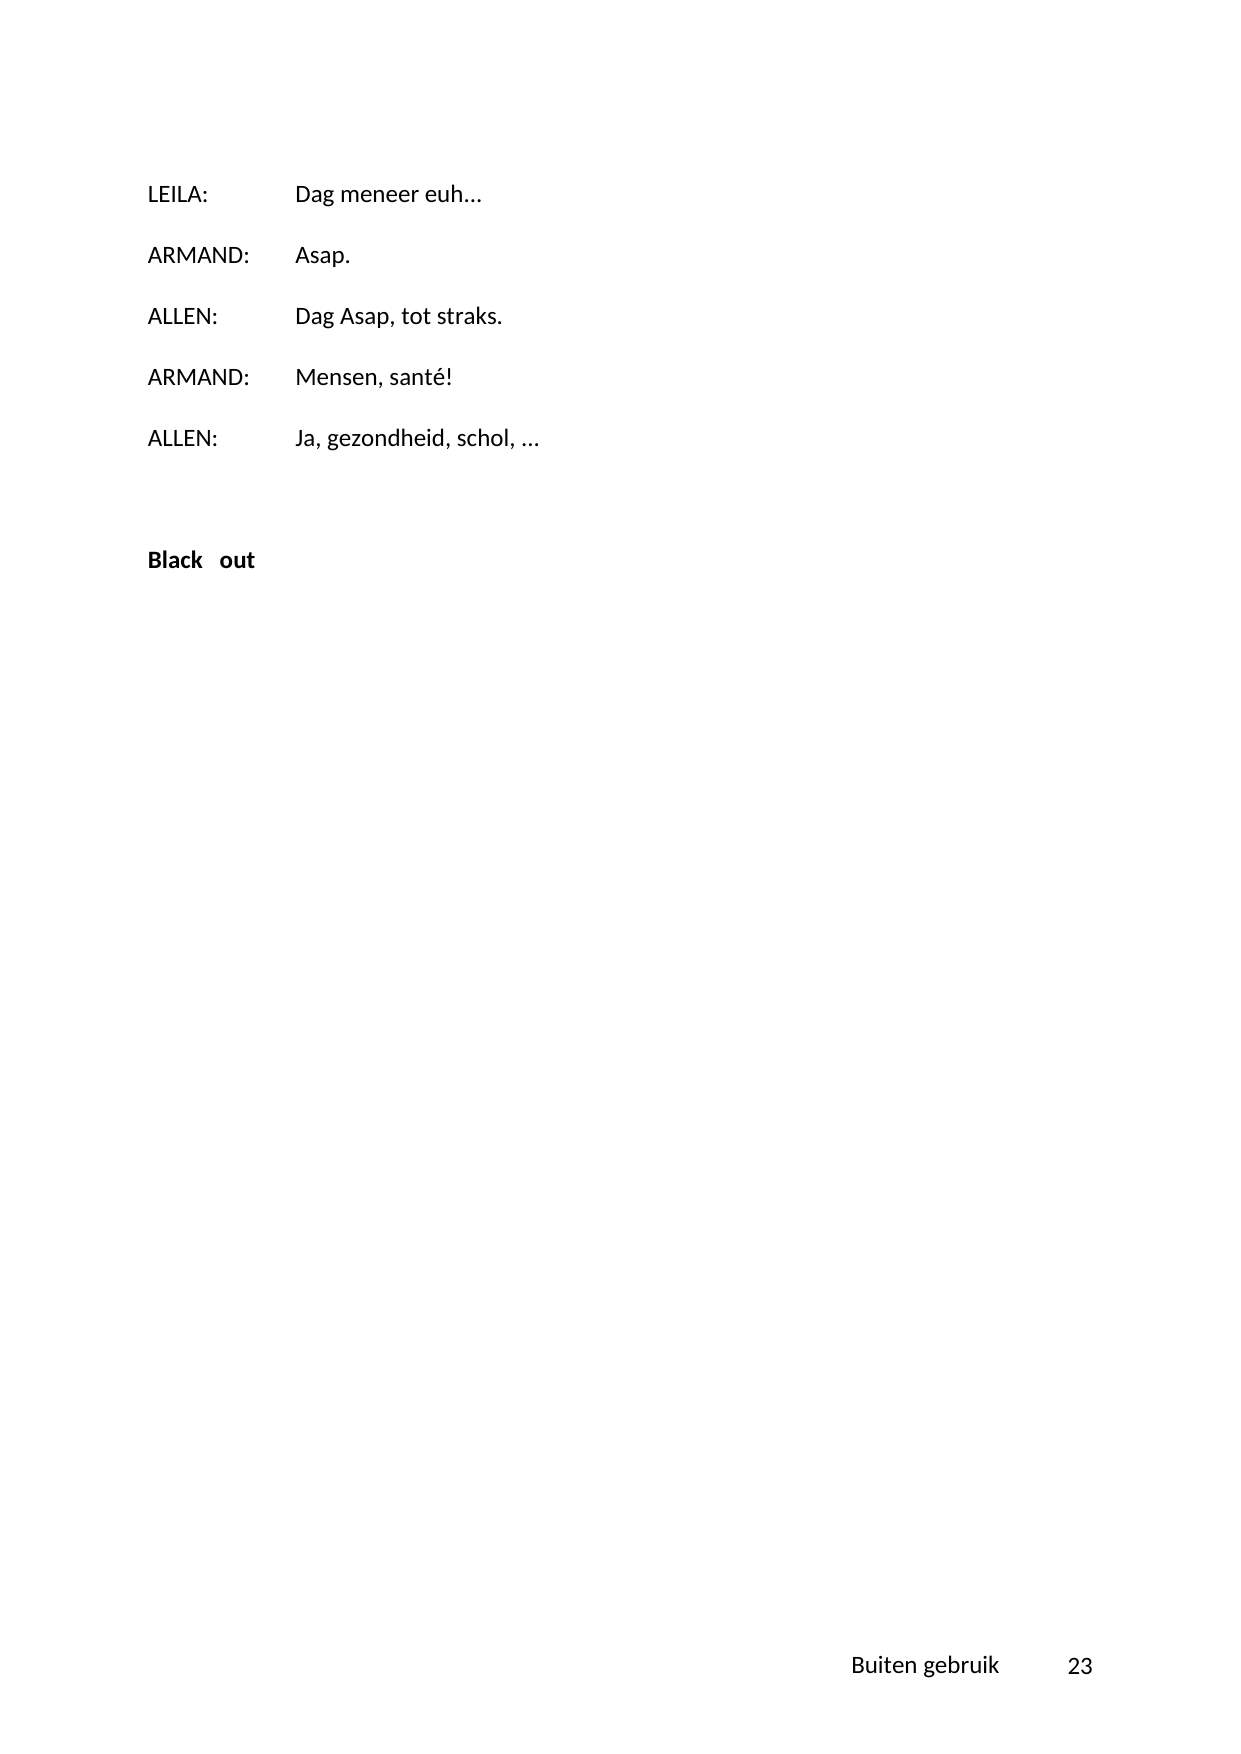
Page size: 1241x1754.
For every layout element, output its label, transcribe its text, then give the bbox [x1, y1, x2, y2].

text ALLEN: Dag Asap, tot straks. [148, 300, 1093, 331]
text LEILA: Dag meneer euh... [148, 178, 1093, 209]
text ARMAND: Mensen, santé! [148, 361, 1093, 392]
text ALLEN: Ja, gezondheid, schol, ... [148, 422, 1093, 453]
text ARMAND: Asap. [148, 239, 1093, 270]
text Black out [148, 544, 1093, 575]
